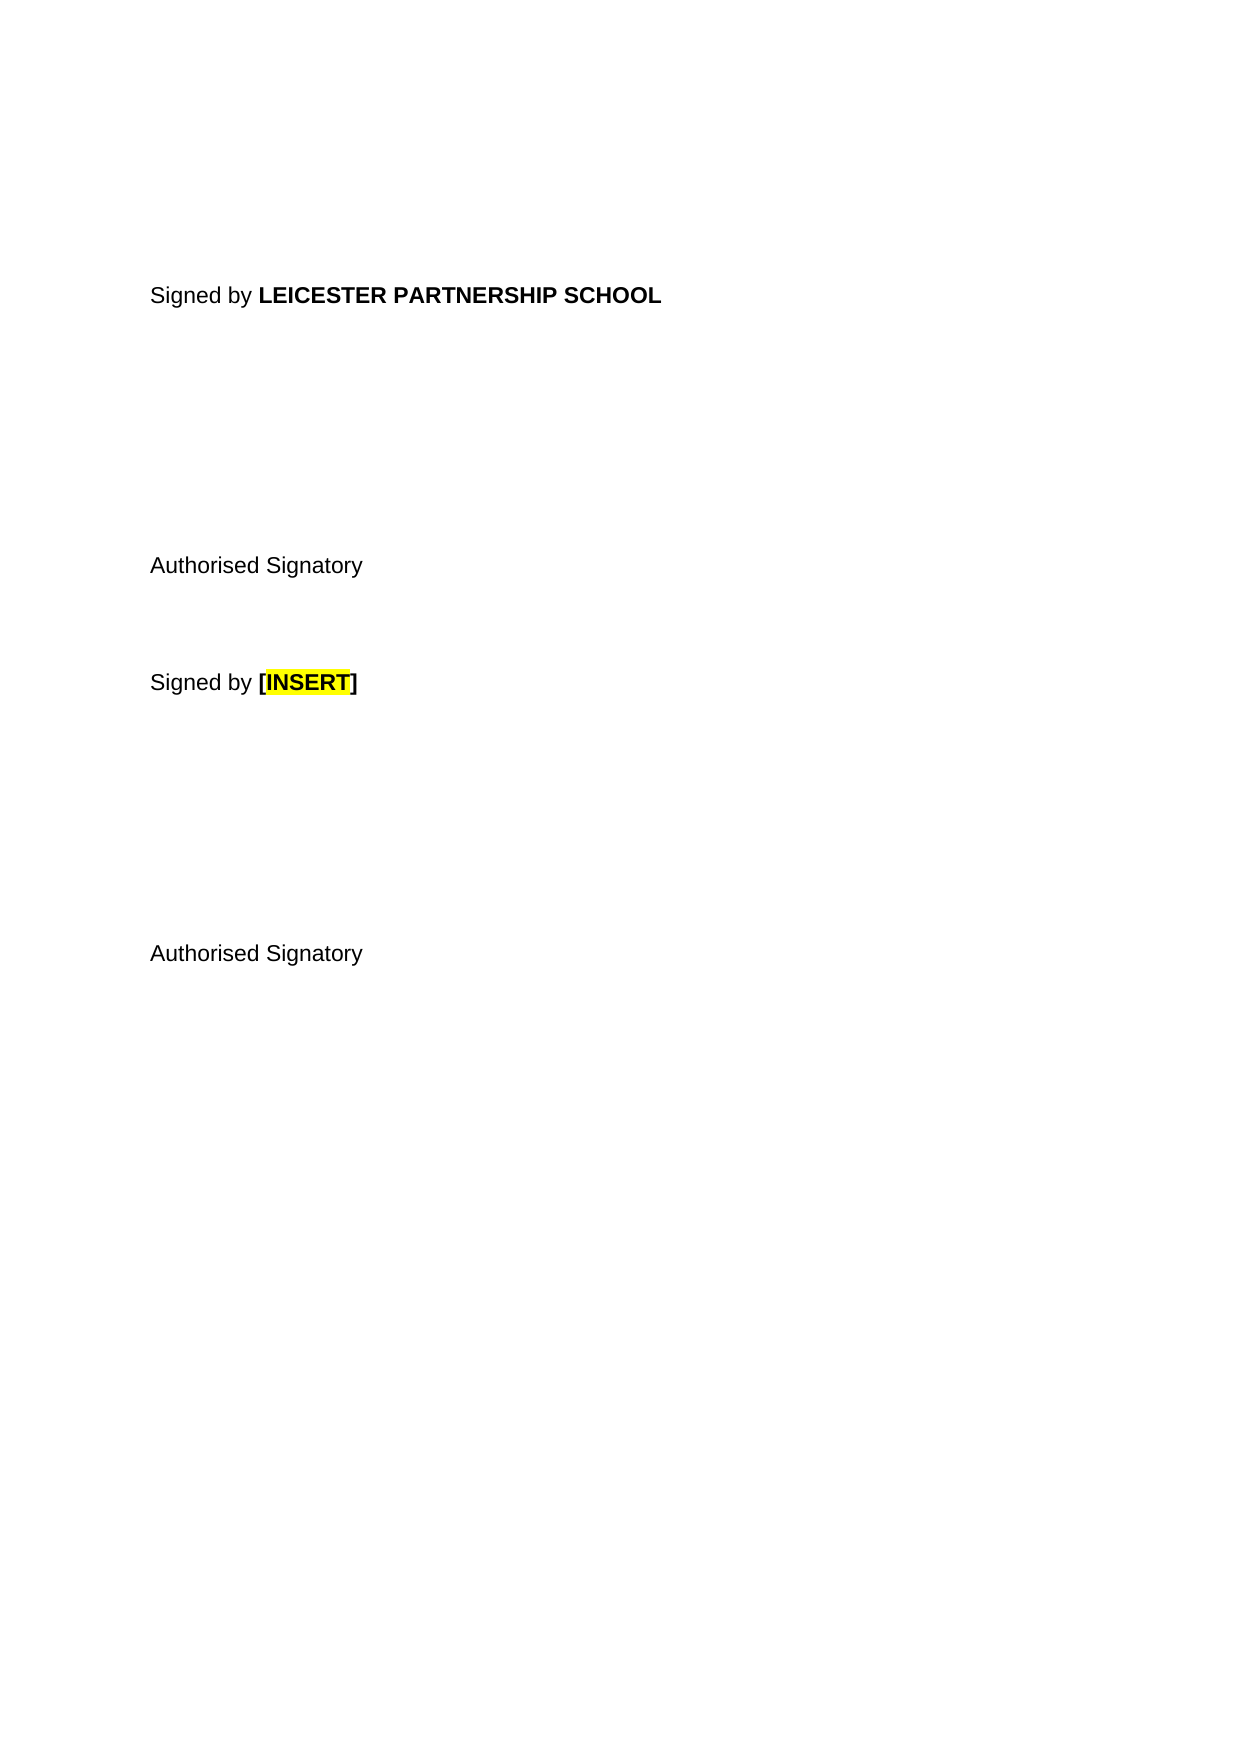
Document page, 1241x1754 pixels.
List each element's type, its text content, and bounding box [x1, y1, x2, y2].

text Signed by [INSERT] [150, 669, 266, 695]
text Authorised Signatory [150, 939, 1090, 966]
text Signed by LEICESTER PARTNERSHIP SCHOOL [150, 282, 1090, 308]
text Authorised Signatory [150, 552, 1090, 579]
text Signed by [INSERT] [350, 669, 1090, 695]
